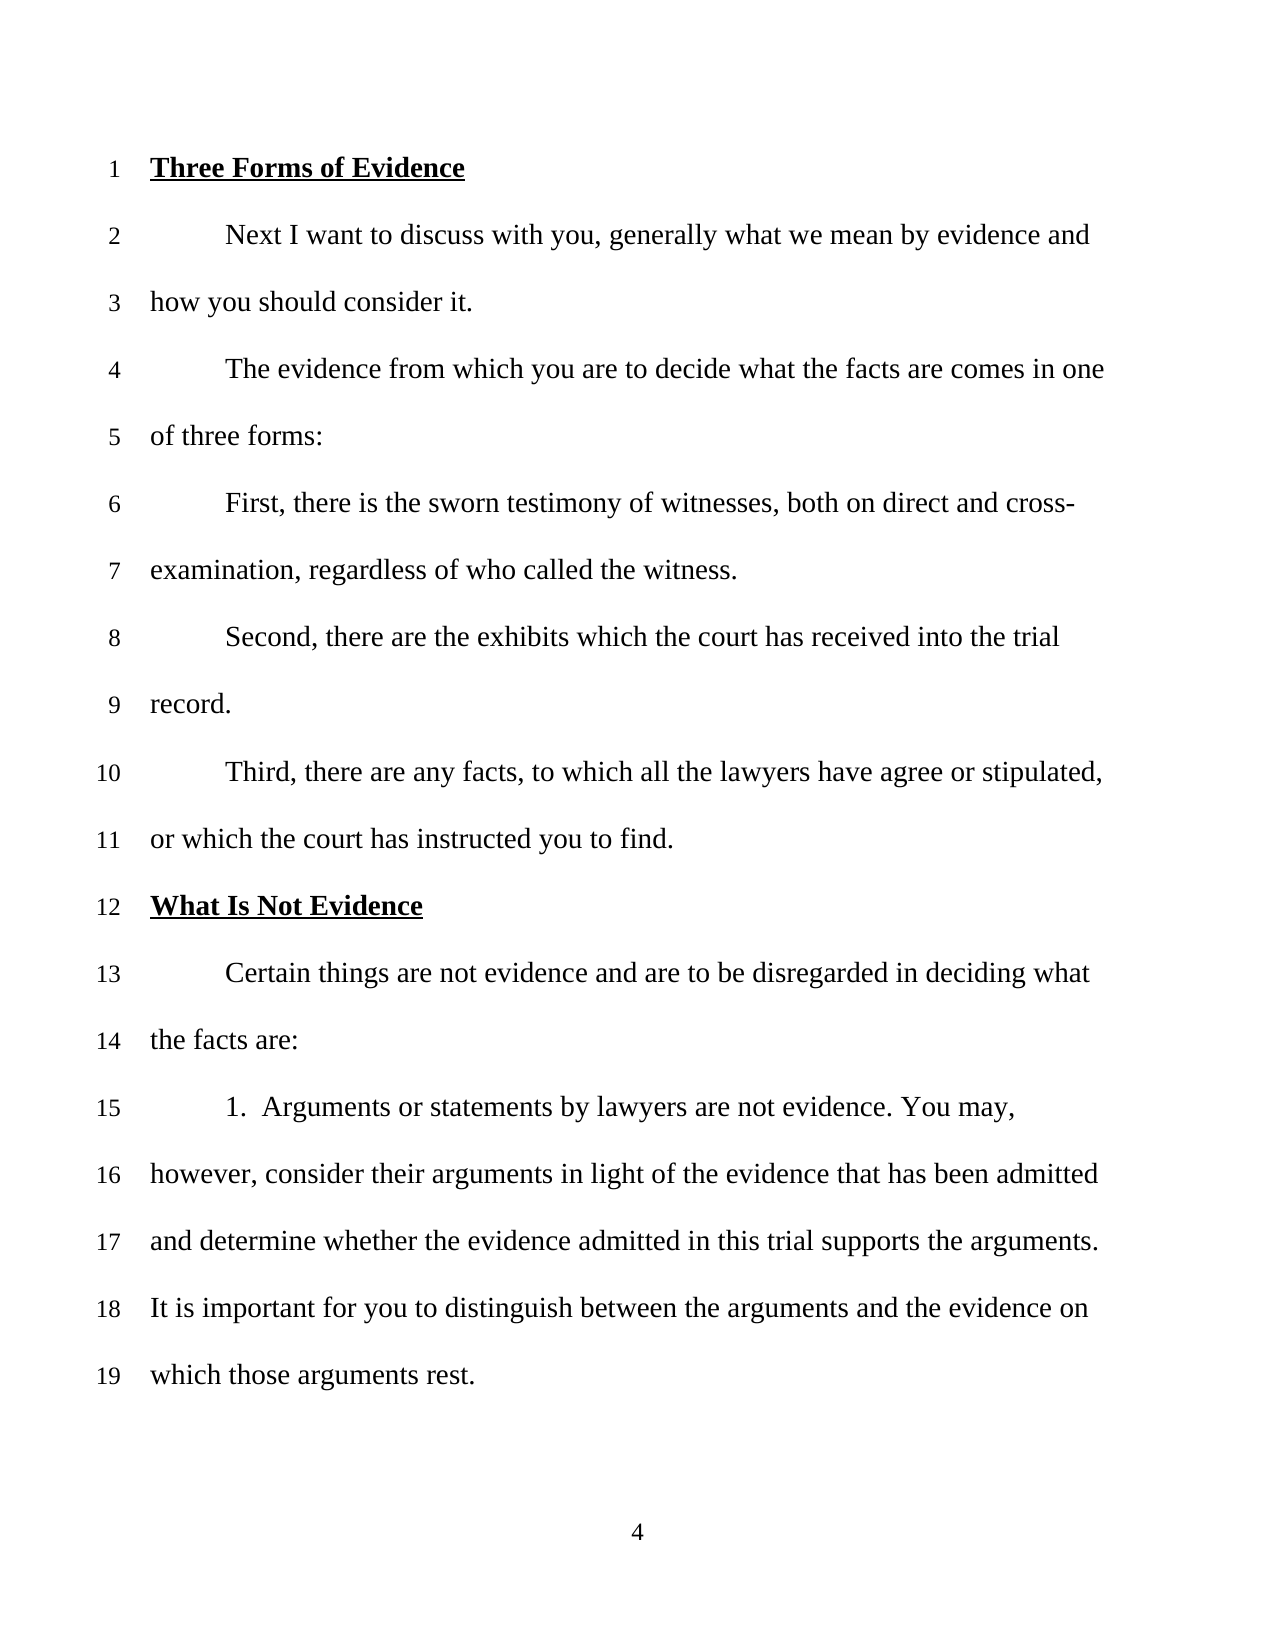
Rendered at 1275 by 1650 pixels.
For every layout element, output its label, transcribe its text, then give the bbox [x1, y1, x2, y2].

text Certain things are not evidence and are to be disregarded in deciding what the facts are: [150, 955, 1125, 1056]
text Next I want to discuss with you, generally what we mean by evidence and how you should consider it. [150, 217, 1125, 318]
text 1. Arguments or statements by lawyers are not evidence. You may, however, consider their arguments in light of the evidence that has been admitted and determine whether the evidence admitted in this trial supports the arguments. It is important for you to distinguish between the arguments and the evidence on which those arguments rest. [150, 1089, 1125, 1391]
text Third, there are any facts, to which all the lawyers have agree or stipulated, or which the court has instructed you to find. [150, 754, 1125, 854]
text Three Forms of Evidence [150, 150, 1125, 183]
text Second, there are the exhibits which the court has received into the trial record. [150, 619, 1125, 720]
text First, there is the sworn testimony of witnesses, both on direct and cross-examination, regardless of who called the witness. [150, 485, 1125, 586]
text The evidence from which you are to decide what the facts are comes in one of three forms: [150, 351, 1125, 452]
text What Is Not Evidence [150, 888, 1125, 921]
